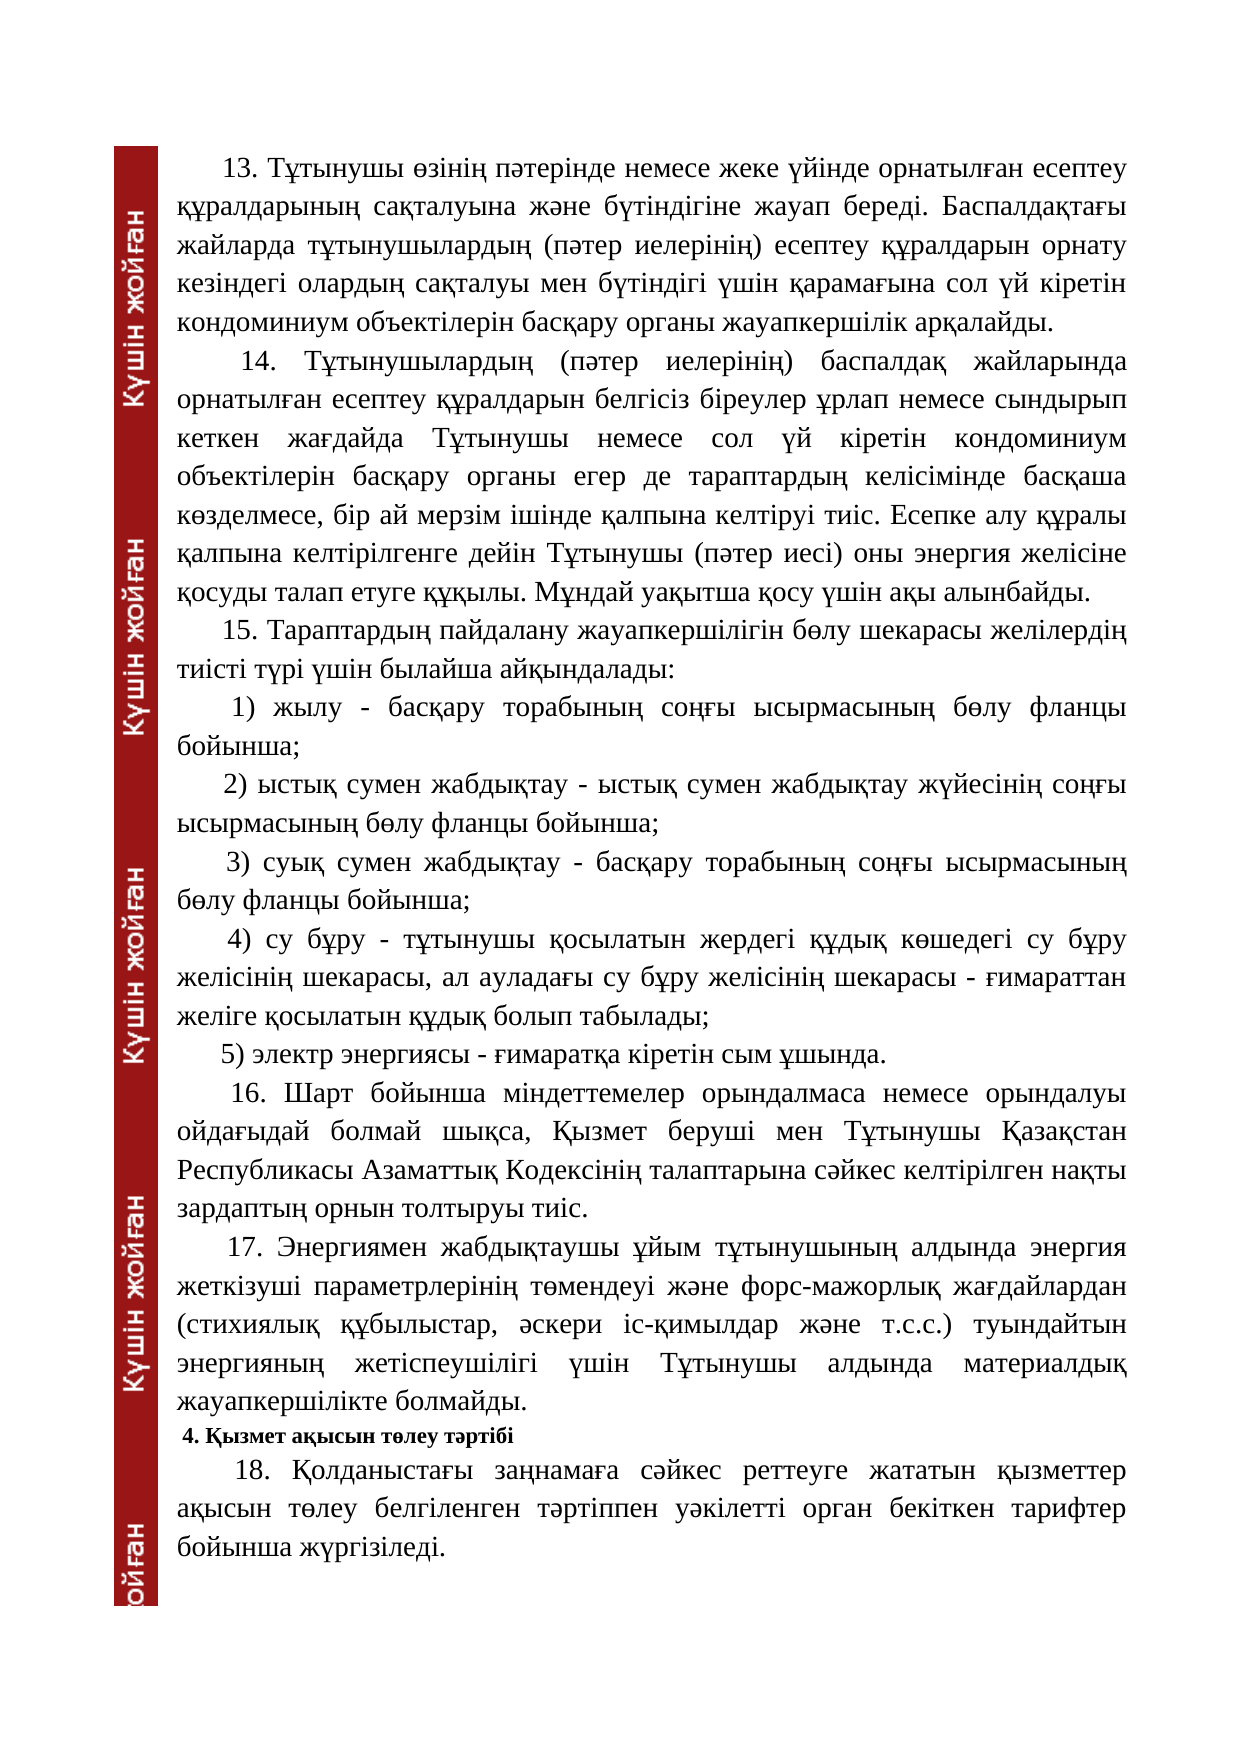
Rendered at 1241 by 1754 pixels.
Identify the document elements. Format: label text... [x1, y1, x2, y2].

text 17. Энергиямен жабдықтаушы ұйым тұтынушының алдында энергия жеткiзушi параметрлерiнiң төмендеуі және форс-мажорлық жағдайлардан (стихиялық құбылыстар, әскери iс-қимылдар және т.с.с.) туындайтын энергияның жетiспеушiлiгi үшiн Тұтынушы алдында материалдық жауапкершiлiкте болмайды. [112, 1229, 1128, 1417]
picture [114, 839, 158, 844]
picture [114, 1070, 158, 1075]
text 18. Қолданыстағы заңнамаға сәйкес реттеуге жататын қызметтер ақысын төлеу белгiленген тәртiппен уәкiлеттi орган бекiткен тарифтер бойынша жүргізiледi. [112, 1452, 1128, 1563]
text 2) ыстық сумен жабдықтау - ыстық сумен жабдықтау жүйесiнiң соңғы ысырмасының бөлу фланцы бойынша; [112, 767, 1128, 839]
picture [114, 1448, 158, 1452]
text 1) жылу - басқару торабының соңғы ысырмасының бөлу фланцы бойынша; [112, 689, 1128, 762]
text 13. Тұтынушы өзiнiң пәтерiнде немесе жеке үйiнде орнатылған есептеу құралдарының сақталуына және бүтiндiгiне жауап бередi. Баспалдақтағы жайларда тұтынушылардың (пәтер иелерiнiң) есептеу құралдарын орнату кезiндегi олардың сақталуы мен бүтiндiгi үшiн қарамағына сол үй кiретiн кондоминиум объектілерін басқару органы жауапкершiлiк арқалайды. [112, 150, 1128, 338]
picture [114, 762, 158, 767]
picture [114, 338, 158, 343]
text 15. Тараптардың пайдалану жауапкершiлiгiн бөлу шекарасы желiлердiң тиiстi түрi үшiн былайша айқындалады: [112, 612, 1128, 684]
text 3) суық сумен жабдықтау - басқару торабының соңғы ысырмасының бөлу фланцы бойынша; [112, 844, 1128, 916]
picture [114, 1417, 158, 1422]
picture [114, 1224, 158, 1229]
picture [114, 607, 158, 612]
text 14. Тұтынушылардың (пәтер иелерiнiң) баспалдақ жайларында орнатылған есептеу құралдарын белгiсiз бiреулер ұрлап немесе сындырып кеткен жағдайда Тұтынушы немесе сол үй кiретін кондоминиум объектілерін басқару органы егер де тараптардың келiсiмiнде басқаша көзделмесе, бiр ай мерзiм iшiнде қалпына келтiруi тиiс. Есепке алу құралы қалпына келтiрiлгенге дейiн Тұтынушы (пәтер иесi) оны энергия желiсiне қосуды талап етуге құқылы. Мұндай уақытша қосу үшiн ақы алынбайды. [112, 343, 1128, 607]
picture [114, 146, 158, 150]
text 16. Шарт бойынша мiндеттемелер орындалмаса немесе орындалуы ойдағыдай болмай шықса, Қызмет берушi мен Тұтынушы Қазақстан Республикасы Азаматтық Кодексiнің талаптарына сәйкес келтiрiлген нақты зардаптың орнын толтыруы тиiс. [112, 1075, 1128, 1224]
picture [114, 916, 158, 921]
text 4. Қызмет ақысын төлеу тәртiбi [112, 1422, 1128, 1448]
text 5) электр энергиясы - ғимаратқа кiретiн сым ұшында. [112, 1036, 1128, 1070]
text 4) су бұру - тұтынушы қосылатын жердегi құдық көшедегi су бұру желiсінің шекарасы, ал ауладағы су бұру желісінің шекарасы - ғимараттан желiге қосылатын құдық болып табылады; [112, 921, 1128, 1031]
picture [114, 684, 158, 689]
picture [114, 1563, 158, 1606]
picture [114, 1031, 158, 1036]
